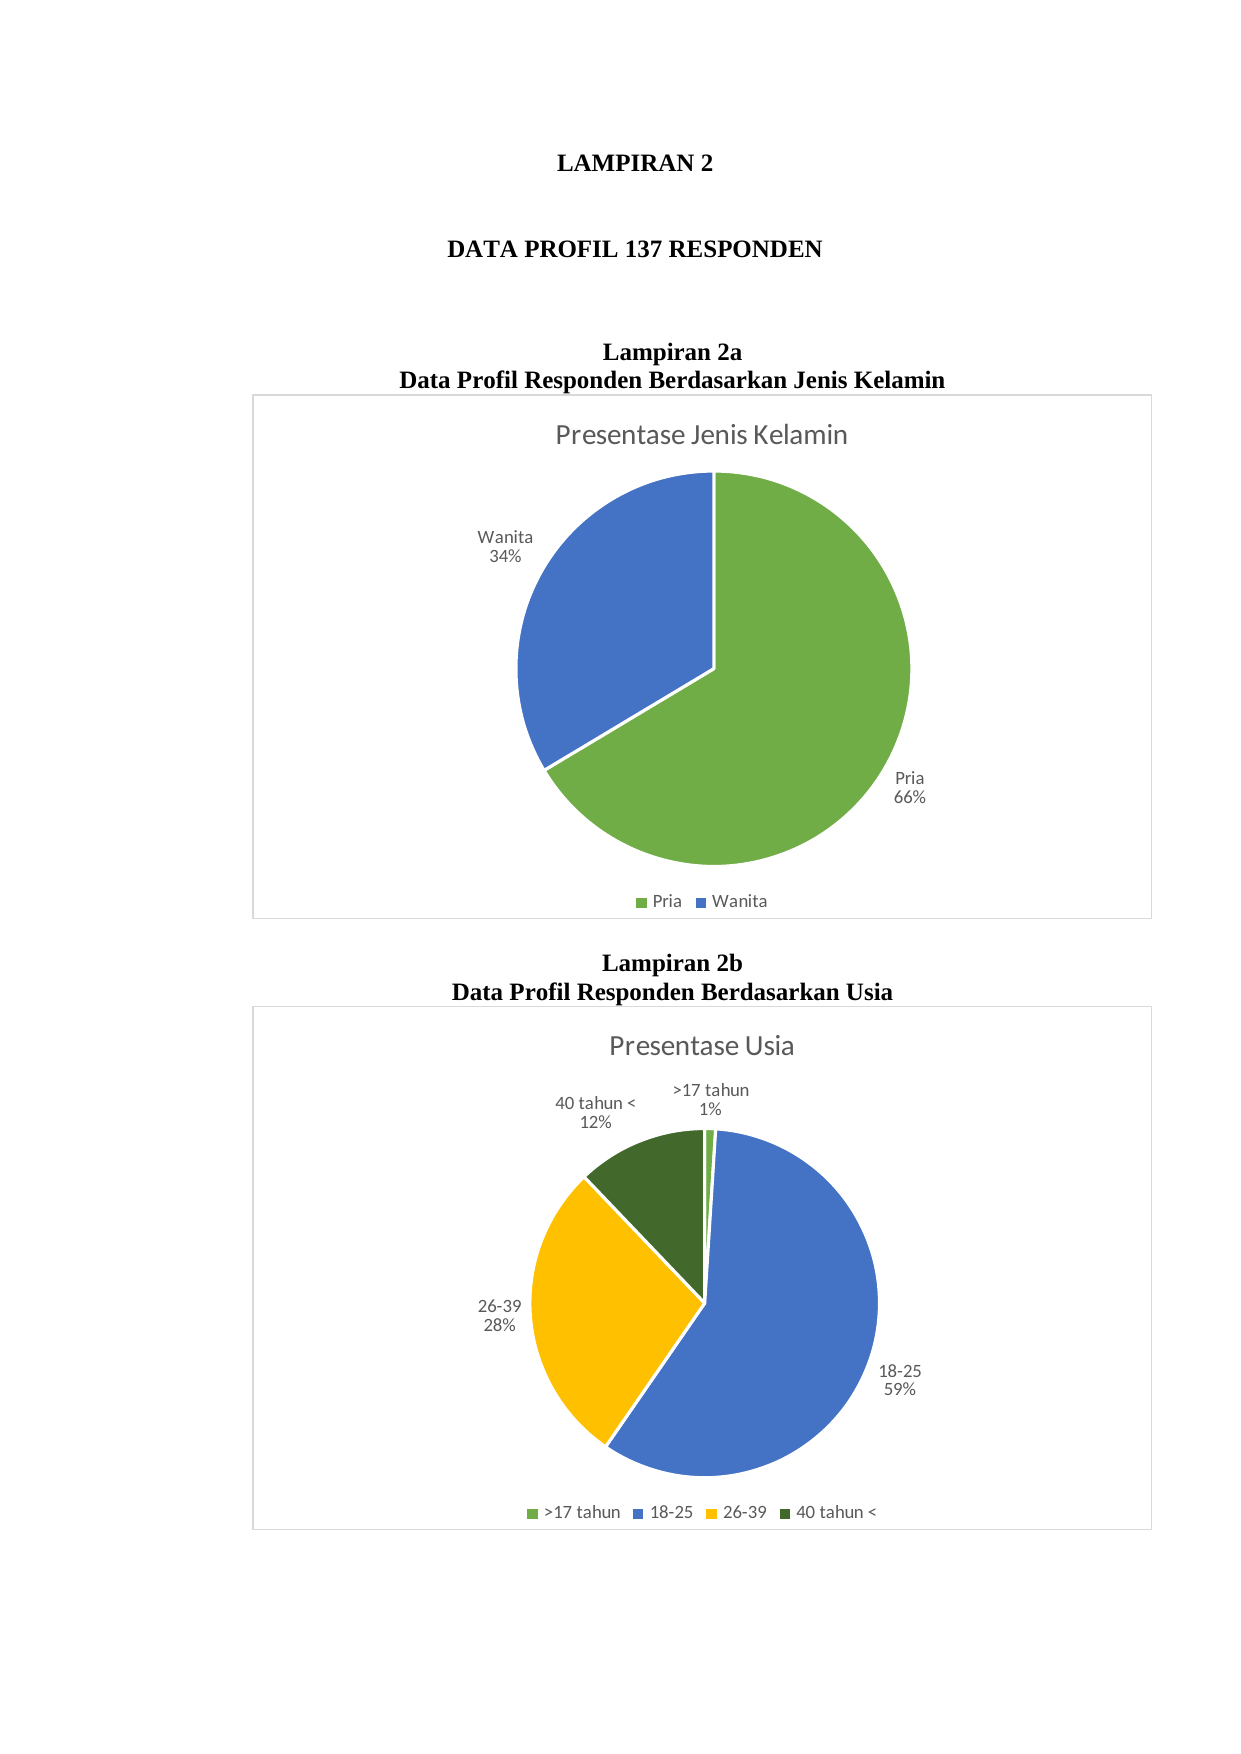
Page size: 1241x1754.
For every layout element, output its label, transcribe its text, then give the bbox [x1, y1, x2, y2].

list Lampiran 2a [252, 337, 1092, 366]
list Data Profil Responden Berdasarkan Jenis Kelamin [252, 366, 1092, 394]
text LAMPIRAN 2 DATA PROFIL 137 RESPONDEN [177, 148, 1092, 263]
list Data Profil Responden Berdasarkan Usia [252, 977, 1092, 1006]
list Lampiran 2b [252, 948, 1092, 977]
